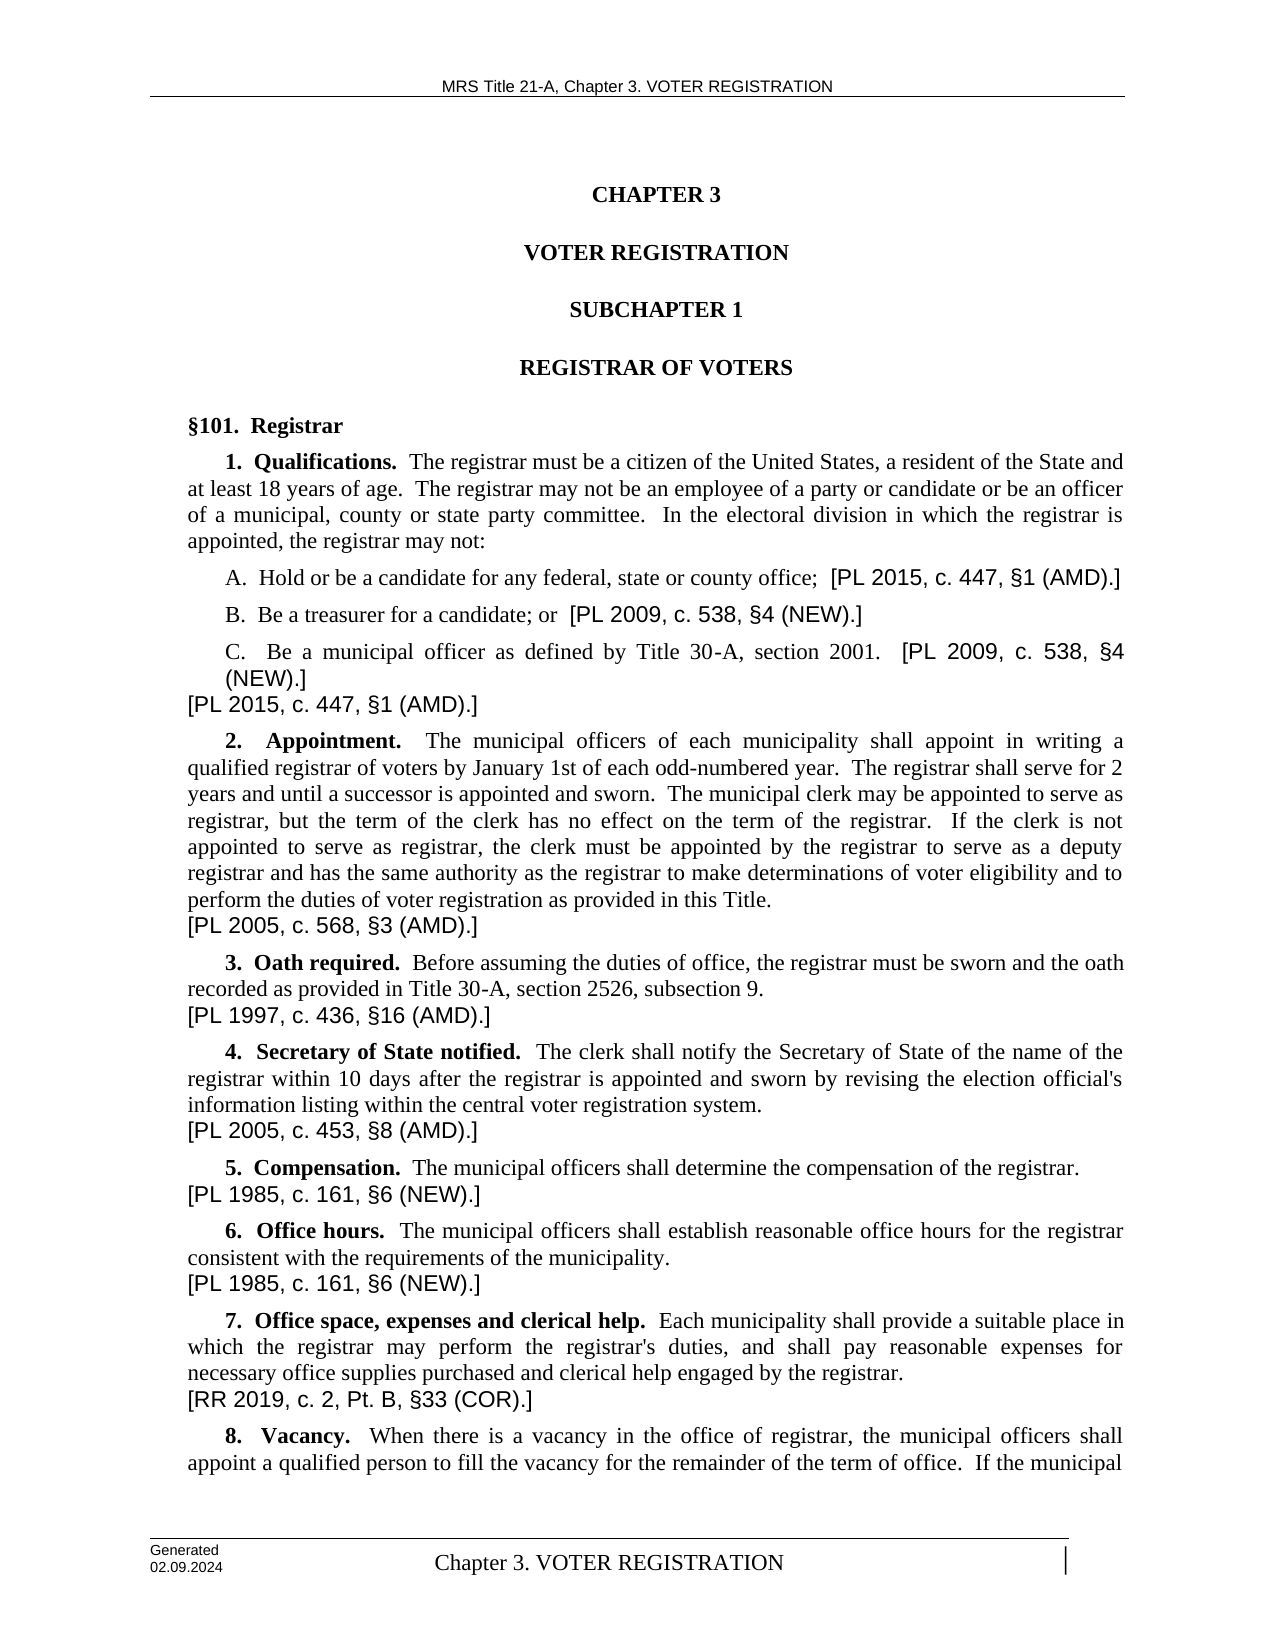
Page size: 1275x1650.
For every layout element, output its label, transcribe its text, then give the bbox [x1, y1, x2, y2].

text 3. Oath required. Before assuming the duties of office, the registrar must be sworn and the oath recorded as provided in Title 30‑A, section 2526, subsection 9. [187, 949, 1125, 1002]
text B. Be a treasurer for a candidate; or [PL 2009, c. 538, §4 (NEW).] [225, 601, 1125, 628]
text §101. Registrar [187, 412, 1125, 438]
text 5. Compensation. The municipal officers shall determine the compensation of the registrar. [187, 1154, 1125, 1181]
text A. Hold or be a candidate for any federal, state or county office; [PL 2015, c. 447, §1 (AMD).] [225, 564, 1125, 591]
text VOTER REGISTRATION [187, 239, 1125, 265]
text [PL 2015, c. 447, §1 (AMD).] [187, 691, 1125, 717]
text 1. Qualifications. The registrar must be a citizen of the United States, a resident of the State and at least 18 years of age. The registrar may not be an employee of a party or candidate or be an officer of a municipal, county or state party committee. In the electoral division in which the registrar is appointed, the registrar may not: [187, 448, 1125, 554]
text SUBCHAPTER 1 [187, 296, 1125, 323]
text 4. Secretary of State notified. The clerk shall notify the Secretary of State of the name of the registrar within 10 days after the registrar is appointed and sworn by revising the election official's information listing within the central voter registration system. [187, 1038, 1125, 1117]
text [PL 2005, c. 453, §8 (AMD).] [187, 1117, 1125, 1144]
text [PL 1985, c. 161, §6 (NEW).] [187, 1270, 1125, 1296]
text [PL 1997, c. 436, §16 (AMD).] [187, 1002, 1125, 1028]
text 6. Office hours. The municipal officers shall establish reasonable office hours for the registrar consistent with the requirements of the municipality. [187, 1217, 1125, 1270]
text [187, 1423, 1125, 1475]
text [RR 2019, c. 2, Pt. B, §33 (COR).] [187, 1386, 1125, 1412]
text [PL 1985, c. 161, §6 (NEW).] [187, 1181, 1125, 1207]
text 2. Appointment. The municipal officers of each municipality shall appoint in writing a qualified registrar of voters by January 1st of each odd-numbered year. The registrar shall serve for 2 years and until a successor is appointed and sworn. The municipal clerk may be appointed to serve as registrar, but the term of the clerk has no effect on the term of the registrar. If the clerk is not appointed to serve as registrar, the clerk must be appointed by the registrar to serve as a deputy registrar and has the same authority as the registrar to make determinations of voter eligibility and to perform the duties of voter registration as provided in this Title. [187, 728, 1125, 912]
text CHAPTER 3 [187, 181, 1125, 208]
text REGISTRAR OF VOTERS [187, 354, 1125, 380]
text [PL 2005, c. 568, §3 (AMD).] [187, 912, 1125, 938]
text 7. Office space, expenses and clerical help. Each municipality shall provide a suitable place in which the registrar may perform the registrar's duties, and shall pay reasonable expenses for necessary office supplies purchased and clerical help engaged by the registrar. [187, 1307, 1125, 1386]
text C. Be a municipal officer as defined by Title 30‑A, section 2001. [PL 2009, c. 538, §4 (NEW).] [225, 638, 1125, 691]
